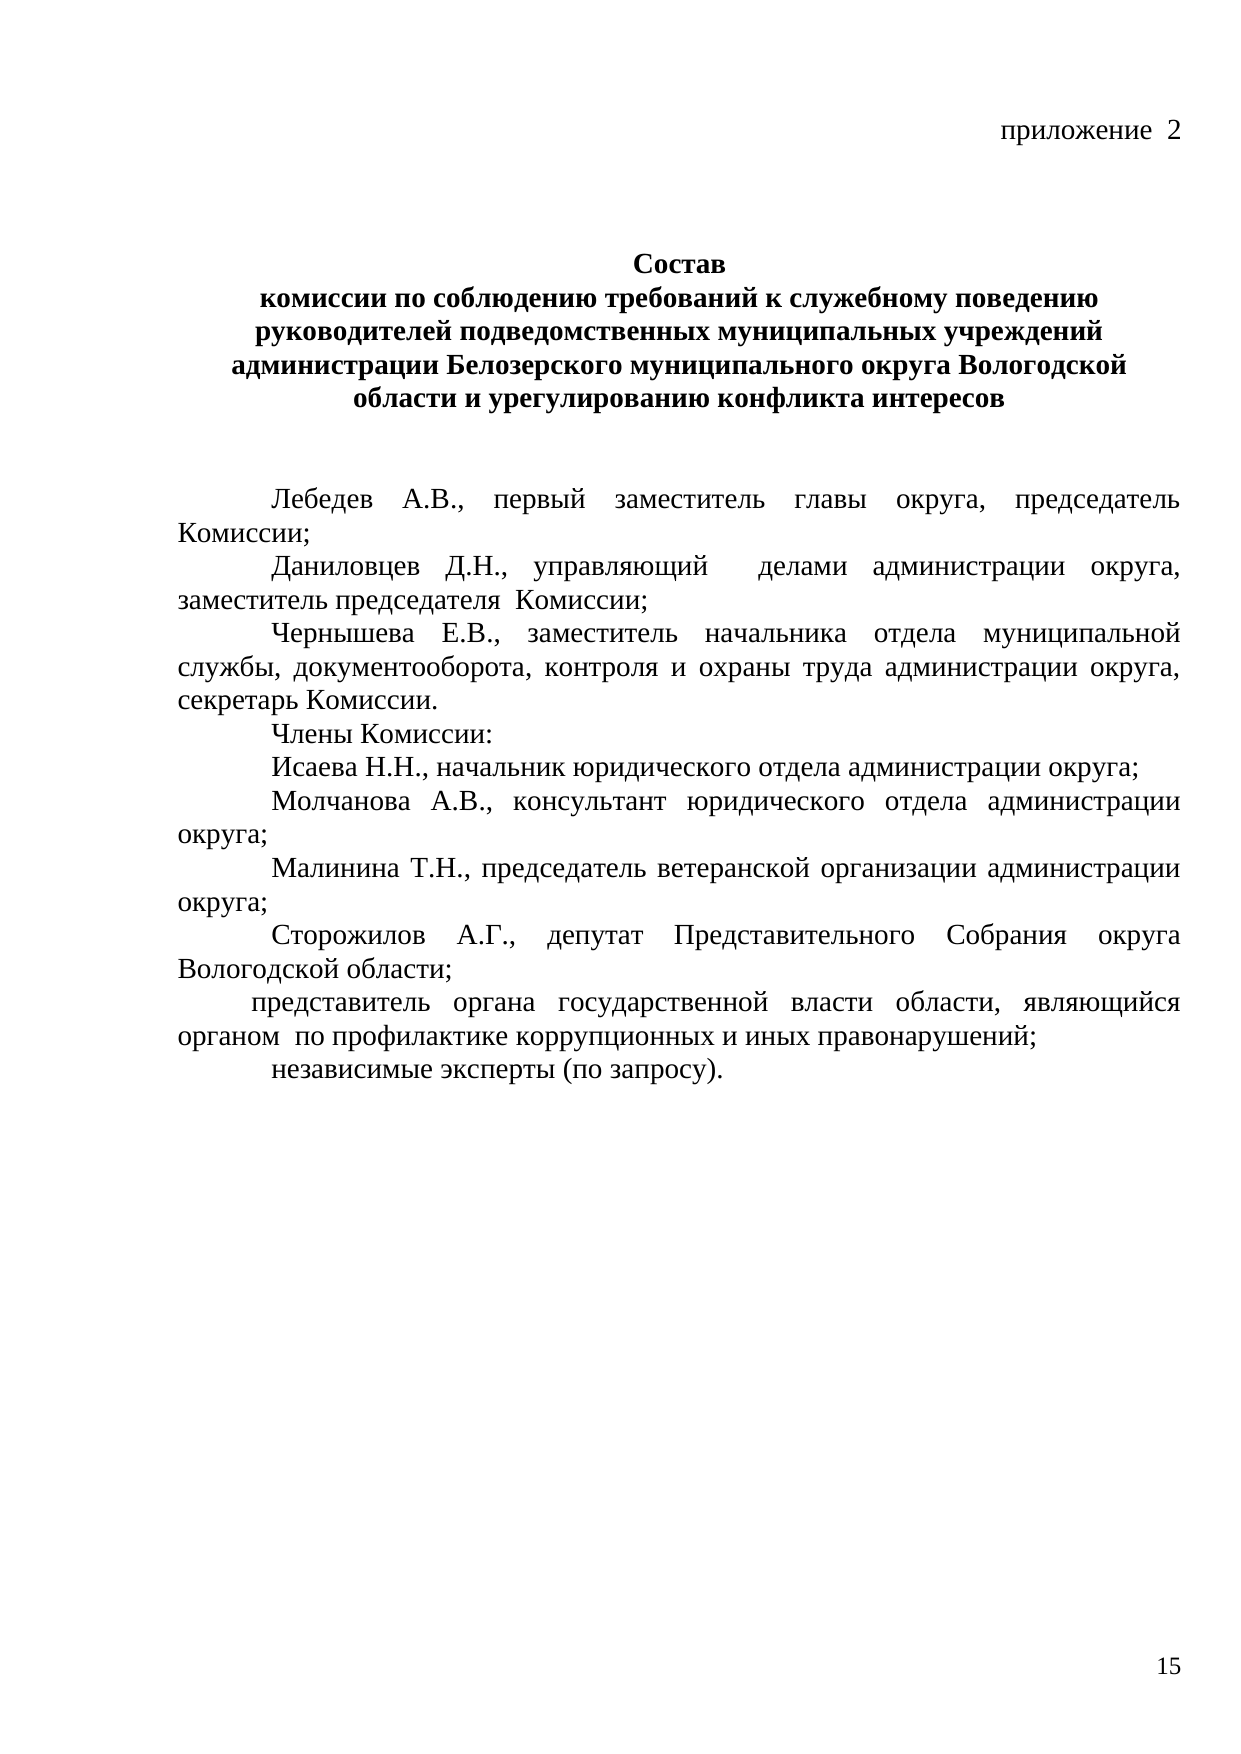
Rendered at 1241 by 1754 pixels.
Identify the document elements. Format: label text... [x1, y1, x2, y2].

text Исаева Н.Н., начальник юридического отдела администрации округа; [177, 749, 1181, 783]
text Сторожилов А.Г., депутат Представительного Собрания округа Вологодской области; [177, 917, 1181, 984]
text представитель органа государственной власти области, являющийся органом по профилактике коррупционных и иных правонарушений; [177, 984, 1181, 1051]
text независимые эксперты (по запросу). [251, 1051, 1181, 1085]
text Молчанова А.В., консультант юридического отдела администрации округа; [177, 783, 1181, 850]
text приложение 2 [758, 112, 1182, 146]
text Лебедев А.В., первый заместитель главы округа, председатель Комиссии; [177, 481, 1181, 548]
text Малинина Т.Н., председатель ветеранской организации администрации округа; [177, 850, 1181, 917]
text Состав [177, 246, 1181, 280]
text Даниловцев Д.Н., управляющий делами администрации округа, заместитель председателя Комиссии; [177, 548, 1181, 615]
text Чернышева Е.В., заместитель начальника отдела муниципальной службы, документооборота, контроля и охраны труда администрации округа, секретарь Комиссии. [177, 615, 1181, 716]
text комиссии по соблюдению требований к служебному поведению руководителей подведомственных муниципальных учреждений администрации Белозерского муниципального округа Вологодской области и урегулированию конфликта интересов [177, 280, 1181, 414]
text Члены Комиссии: [177, 716, 1181, 749]
